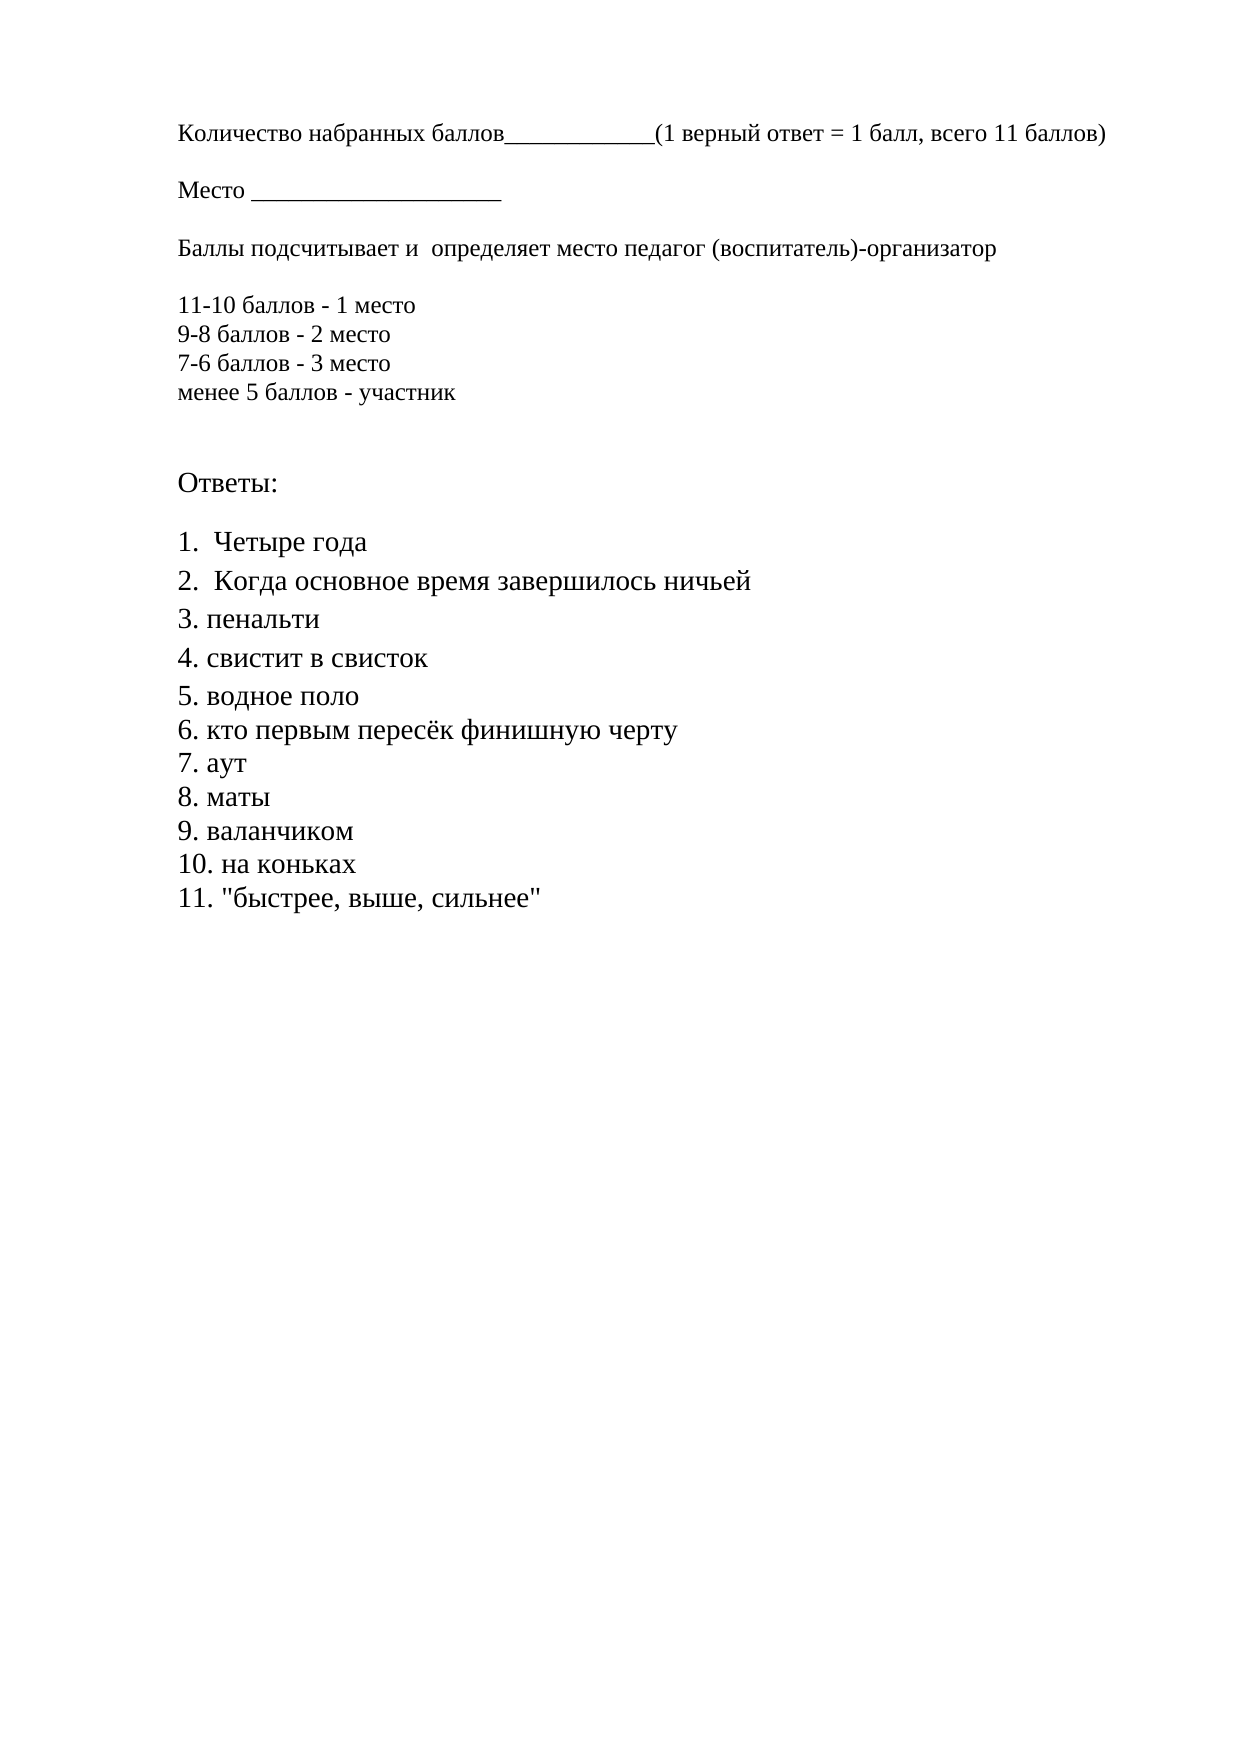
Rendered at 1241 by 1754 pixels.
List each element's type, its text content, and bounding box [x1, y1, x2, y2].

text 7-6 баллов - 3 место [177, 348, 1152, 377]
text 5. водное поло [177, 678, 1152, 712]
text 9-8 баллов - 2 место [177, 319, 1152, 348]
text Баллы подсчитывает и определяет место педагог (воспитатель)-организатор [177, 233, 1152, 262]
text 11-10 баллов - 1 место [177, 291, 1152, 319]
text 9. валанчиком [177, 813, 1152, 846]
text Ответы: [177, 465, 1152, 498]
text Количество набранных баллов____________(1 верный ответ = 1 балл, всего 11 баллов) [177, 118, 1152, 147]
text 1. Четыре года [177, 524, 1152, 558]
text 8. маты [177, 779, 1152, 813]
text Место ____________________ [177, 176, 1152, 204]
text менее 5 баллов - участник [177, 377, 1152, 406]
text 10. на коньках [177, 846, 1152, 880]
text 6. кто первым пересёк финишную черту 7. аут [177, 712, 1152, 779]
text 2. Когда основное время завершилось ничьей [177, 563, 1152, 596]
text 11. "быстрее, выше, сильнее" [177, 880, 1152, 913]
text 4. свистит в свисток [177, 640, 1152, 673]
text 3. пенальти [177, 601, 1152, 635]
